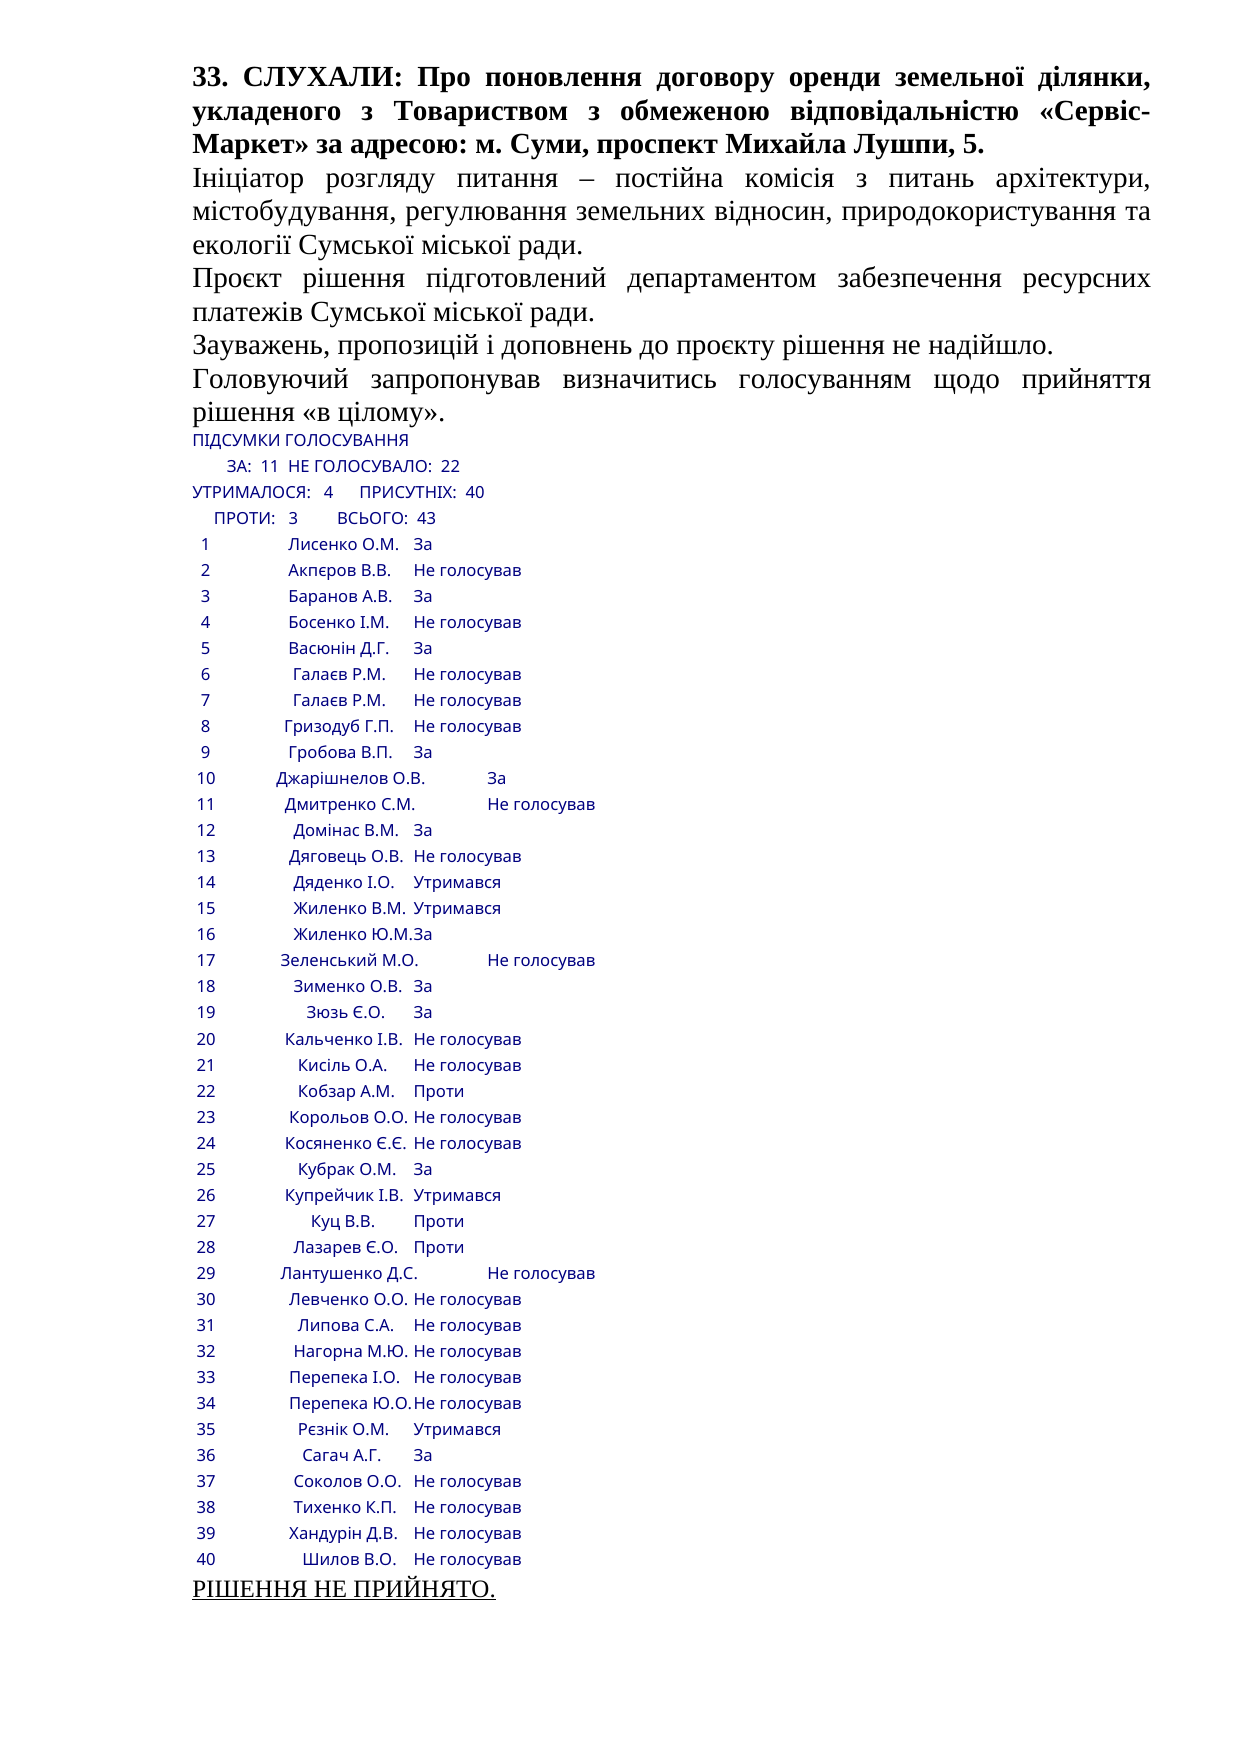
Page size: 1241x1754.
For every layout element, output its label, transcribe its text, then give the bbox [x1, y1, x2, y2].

text 14 Дяденко І.О. Утримався [192, 871, 1152, 893]
text 18 Зименко О.В. За [192, 975, 1152, 998]
text 25 Кубрак О.М. За [192, 1157, 1152, 1180]
text 32 Нагорна М.Ю. Не голосував [192, 1339, 1152, 1362]
text 39 Хандурін Д.В. Не голосував [192, 1522, 1152, 1544]
text Зауважень, пропозицій і доповнень до проєкту рішення не надійшло. [192, 327, 1152, 361]
text 29 Лантушенко Д.С. Не голосував [192, 1261, 1152, 1284]
text Ініціатор розгляду питання – постійна комісія з питань архітектури, містобудування, регулювання земельних відносин, природокористування та екології Сумської міської ради. [192, 160, 1152, 260]
text 19 Зюзь Є.О. За [192, 1001, 1152, 1024]
text 8 Гризодуб Г.П. Не голосував [192, 714, 1152, 737]
text 12 Домінас В.М. За [192, 819, 1152, 841]
text 40 Шилов В.О. Не голосував [192, 1548, 1152, 1571]
text 2 Акпєров В.В. Не голосував [192, 558, 1152, 581]
text 24 Косяненко Є.Є. Не голосував [192, 1131, 1152, 1154]
text 27 Куц В.В. Проти [192, 1209, 1152, 1232]
text 37 Соколов О.О. Не голосував [192, 1470, 1152, 1492]
text 1 Лисенко О.М. За [192, 532, 1152, 555]
text Головуючий запропонував визначитись голосуванням щодо прийняття рішення «в цілому». [192, 361, 1152, 428]
text 34 Перепека Ю.О. Не голосував [192, 1392, 1152, 1414]
text 21 Кисіль О.А. Не голосував [192, 1053, 1152, 1076]
text 17 Зеленський М.О. Не голосував [192, 949, 1152, 972]
text 31 Липова С.А. Не голосував [192, 1313, 1152, 1336]
text 13 Дяговець О.В. Не голосував [192, 845, 1152, 867]
text 33. СЛУХАЛИ: Про поновлення договору оренди земельної ділянки, укладеного з Товариством з обмеженою відповідальністю «Сервіс-Маркет» за адресою: м. Суми, проспект Михайла Лушпи, 5. [192, 59, 1152, 160]
text 15 Жиленко В.М. Утримався [192, 897, 1152, 919]
text 7 Галаєв Р.М. Не голосував [192, 688, 1152, 711]
text 28 Лазарев Є.О. Проти [192, 1235, 1152, 1258]
text 16 Жиленко Ю.М. За [192, 923, 1152, 946]
text 20 Кальченко І.В. Не голосував [192, 1027, 1152, 1050]
text РІШЕННЯ НЕ ПРИЙНЯТО. [192, 1574, 1152, 1603]
text ЗА: 11 НЕ ГОЛОСУВАЛО: 22 [192, 454, 1152, 477]
text 22 Кобзар А.М. Проти [192, 1079, 1152, 1102]
text 9 Гробова В.П. За [192, 741, 1152, 763]
text 36 Сагач А.Г. За [192, 1444, 1152, 1466]
text 33 Перепека І.О. Не голосував [192, 1366, 1152, 1388]
text 38 Тихенко К.П. Не голосував [192, 1496, 1152, 1518]
text 26 Купрейчик І.В. Утримався [192, 1183, 1152, 1206]
text ПІДСУМКИ ГОЛОСУВАННЯ [192, 428, 1152, 451]
text 23 Корольов О.О. Не голосував [192, 1105, 1152, 1128]
text УТРИМАЛОСЯ: 4 ПРИСУТНІХ: 40 [192, 480, 1152, 503]
text 30 Левченко О.О. Не голосував [192, 1287, 1152, 1310]
text 6 Галаєв Р.М. Не голосував [192, 662, 1152, 685]
text 3 Баранов А.В. За [192, 584, 1152, 607]
text Проєкт рішення підготовлений департаментом забезпечення ресурсних платежів Сумської міської ради. [192, 260, 1152, 327]
text 4 Босенко І.М. Не голосував [192, 610, 1152, 633]
text 5 Васюнін Д.Г. За [192, 636, 1152, 659]
text 35 Рєзнік О.М. Утримався [192, 1418, 1152, 1440]
text 11 Дмитренко С.М. Не голосував [192, 793, 1152, 815]
text ПРОТИ: 3 ВСЬОГО: 43 [192, 506, 1152, 529]
text 10 Джарішнелов О.В. За [192, 767, 1152, 789]
